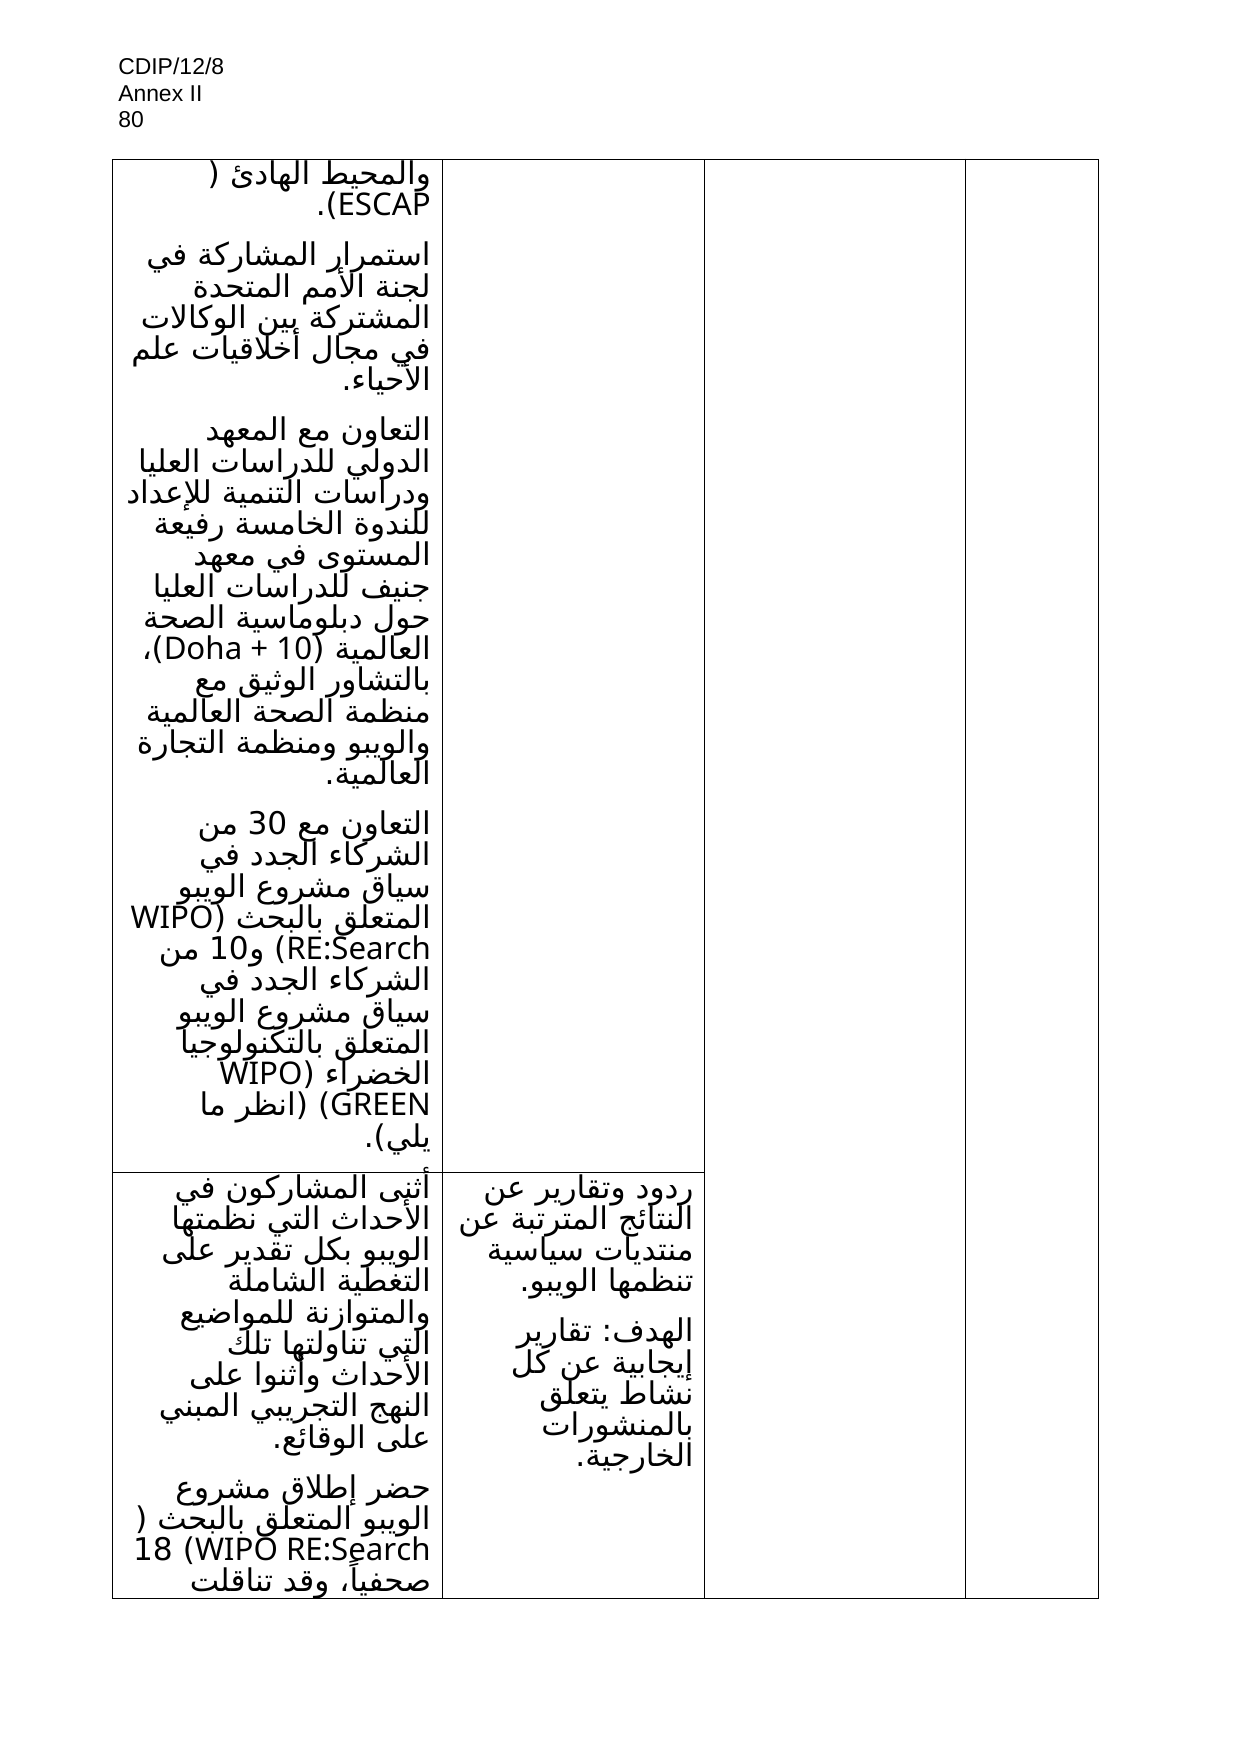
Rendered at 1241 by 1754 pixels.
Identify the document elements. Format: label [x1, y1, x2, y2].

table_cell [113, 160, 442, 1172]
table_cell [443, 160, 704, 1172]
table_cell [113, 1173, 442, 1598]
table_cell [443, 1173, 704, 1598]
